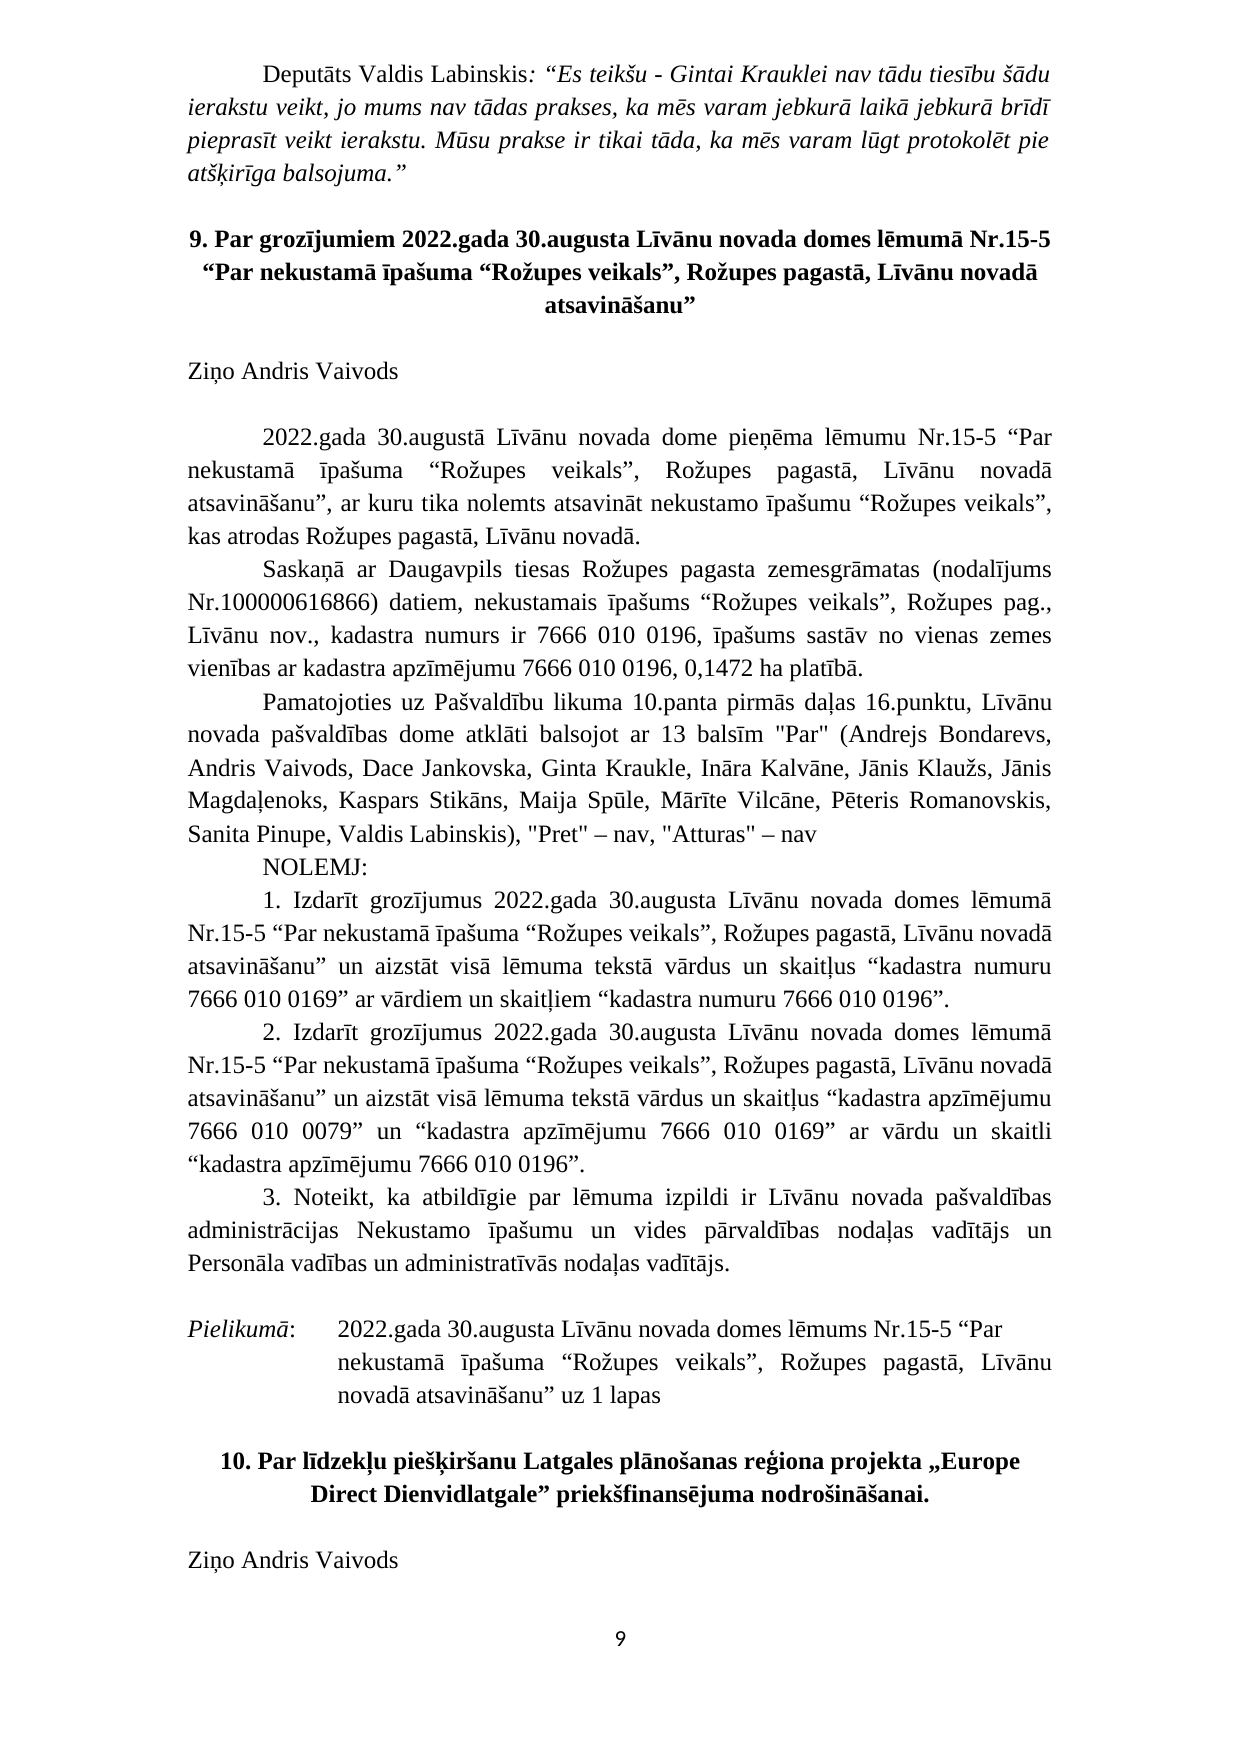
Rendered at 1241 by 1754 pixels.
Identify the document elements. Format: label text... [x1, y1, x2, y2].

text 1. Izdarīt grozījumus 2022.gada 30.augusta Līvānu novada domes lēmumā Nr.15-5 “Par nekustamā īpašuma “Rožupes veikals”, Rožupes pagastā, Līvānu novadā atsavināšanu” un aizstāt visā lēmuma tekstā vārdus un skaitļus “kadastra numuru 7666 010 0169” ar vārdiem un skaitļiem “kadastra numuru 7666 010 0196”. [187, 885, 1053, 1012]
text Deputāts Valdis Labinskis: “Es teikšu - Gintai Krauklei nav tādu tiesību šādu ierakstu veikt, jo mums nav tādas prakses, ka mēs varam jebkurā laikā jebkurā brīdī pieprasīt veikt ierakstu. Mūsu prakse ir tikai tāda, ka mēs varam lūgt protokolēt pie atšķirīga balsojuma.” [187, 59, 1053, 187]
text NOLEMJ: [187, 852, 1053, 880]
text Ziņo Andris Vaivods [187, 1545, 1053, 1574]
text Ziņo Andris Vaivods [187, 356, 1053, 385]
text 2. Izdarīt grozījumus 2022.gada 30.augusta Līvānu novada domes lēmumā Nr.15-5 “Par nekustamā īpašuma “Rožupes veikals”, Rožupes pagastā, Līvānu novadā atsavināšanu” un aizstāt visā lēmuma tekstā vārdus un skaitļus “kadastra apzīmējumu 7666 010 0079” un “kadastra apzīmējumu 7666 010 0169” ar vārdu un skaitli “kadastra apzīmējumu 7666 010 0196”. [187, 1017, 1053, 1178]
text Pamatojoties uz Pašvaldību likuma 10.panta pirmās daļas 16.punktu, Līvānu novada pašvaldības dome atklāti balsojot ar 13 balsīm "Par" (Andrejs Bondarevs, Andris Vaivods, Dace Jankovska, Ginta Kraukle, Ināra Kalvāne, Jānis Klaužs, Jānis Magdaļenoks, Kaspars Stikāns, Maija Spūle, Mārīte Vilcāne, Pēteris Romanovskis, Sanita Pinupe, Valdis Labinskis), "Pret" – nav, "Atturas" – nav [187, 687, 1053, 847]
text 10. Par līdzekļu piešķiršanu Latgales plānošanas reģiona projekta „Europe Direct Dienvidlatgale” priekšfinansējuma nodrošināšanai. [187, 1446, 1053, 1508]
text 2022.gada 30.augustā Līvānu novada dome pieņēma lēmumu Nr.15-5 “Par nekustamā īpašuma “Rožupes veikals”, Rožupes pagastā, Līvānu novadā atsavināšanu”, ar kuru tika nolemts atsavināt nekustamo īpašumu “Rožupes veikals”, kas atrodas Rožupes pagastā, Līvānu novadā. [187, 422, 1053, 550]
text 3. Noteikt, ka atbildīgie par lēmuma izpildi ir Līvānu novada pašvaldības administrācijas Nekustamo īpašumu un vides pārvaldības nodaļas vadītājs un Personāla vadības un administratīvās nodaļas vadītājs. [187, 1182, 1053, 1277]
text Saskaņā ar Daugavpils tiesas Rožupes pagasta zemesgrāmatas (nodalījums Nr.100000616866) datiem, nekustamais īpašums “Rožupes veikals”, Rožupes pag., Līvānu nov., kadastra numurs ir 7666 010 0196, īpašums sastāv no vienas zemes vienības ar kadastra apzīmējumu 7666 010 0196, 0,1472 ha platībā. [187, 554, 1053, 682]
text 9. Par grozījumiem 2022.gada 30.augusta Līvānu novada domes lēmumā Nr.15-5 “Par nekustamā īpašuma “Rožupes veikals”, Rožupes pagastā, Līvānu novadā atsavināšanu” [187, 224, 1053, 319]
text Pielikumā: 2022.gada 30.augusta Līvānu novada domes lēmums Nr.15-5 “Par [187, 1314, 1053, 1343]
text nekustamā īpašuma “Rožupes veikals”, Rožupes pagastā, Līvānu novadā atsavināšanu” uz 1 lapas [337, 1347, 1053, 1409]
